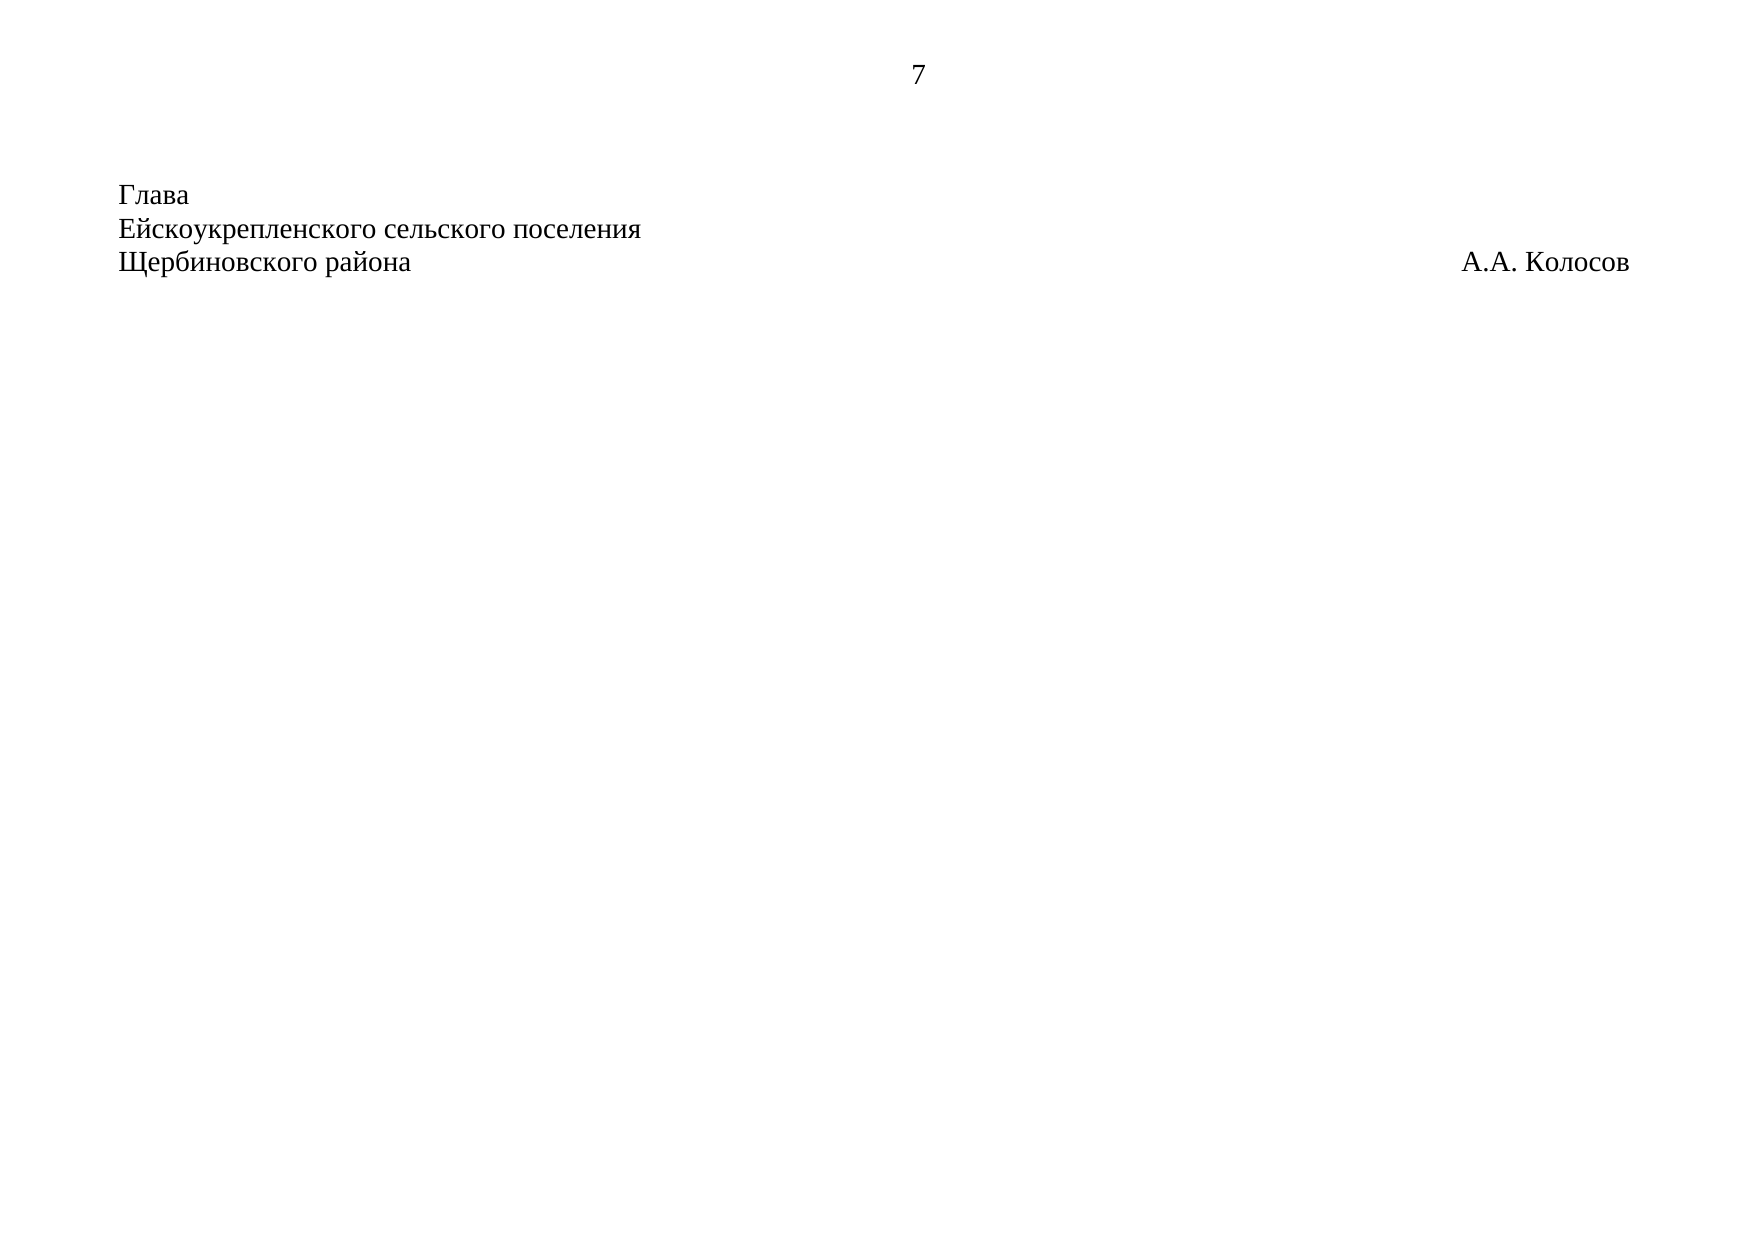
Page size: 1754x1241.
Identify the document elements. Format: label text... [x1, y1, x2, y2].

text Щербиновского района А.А. Колосов [118, 244, 1718, 278]
text Глава [118, 177, 1718, 211]
text Ейскоукрепленского сельского поселения [118, 211, 1718, 244]
